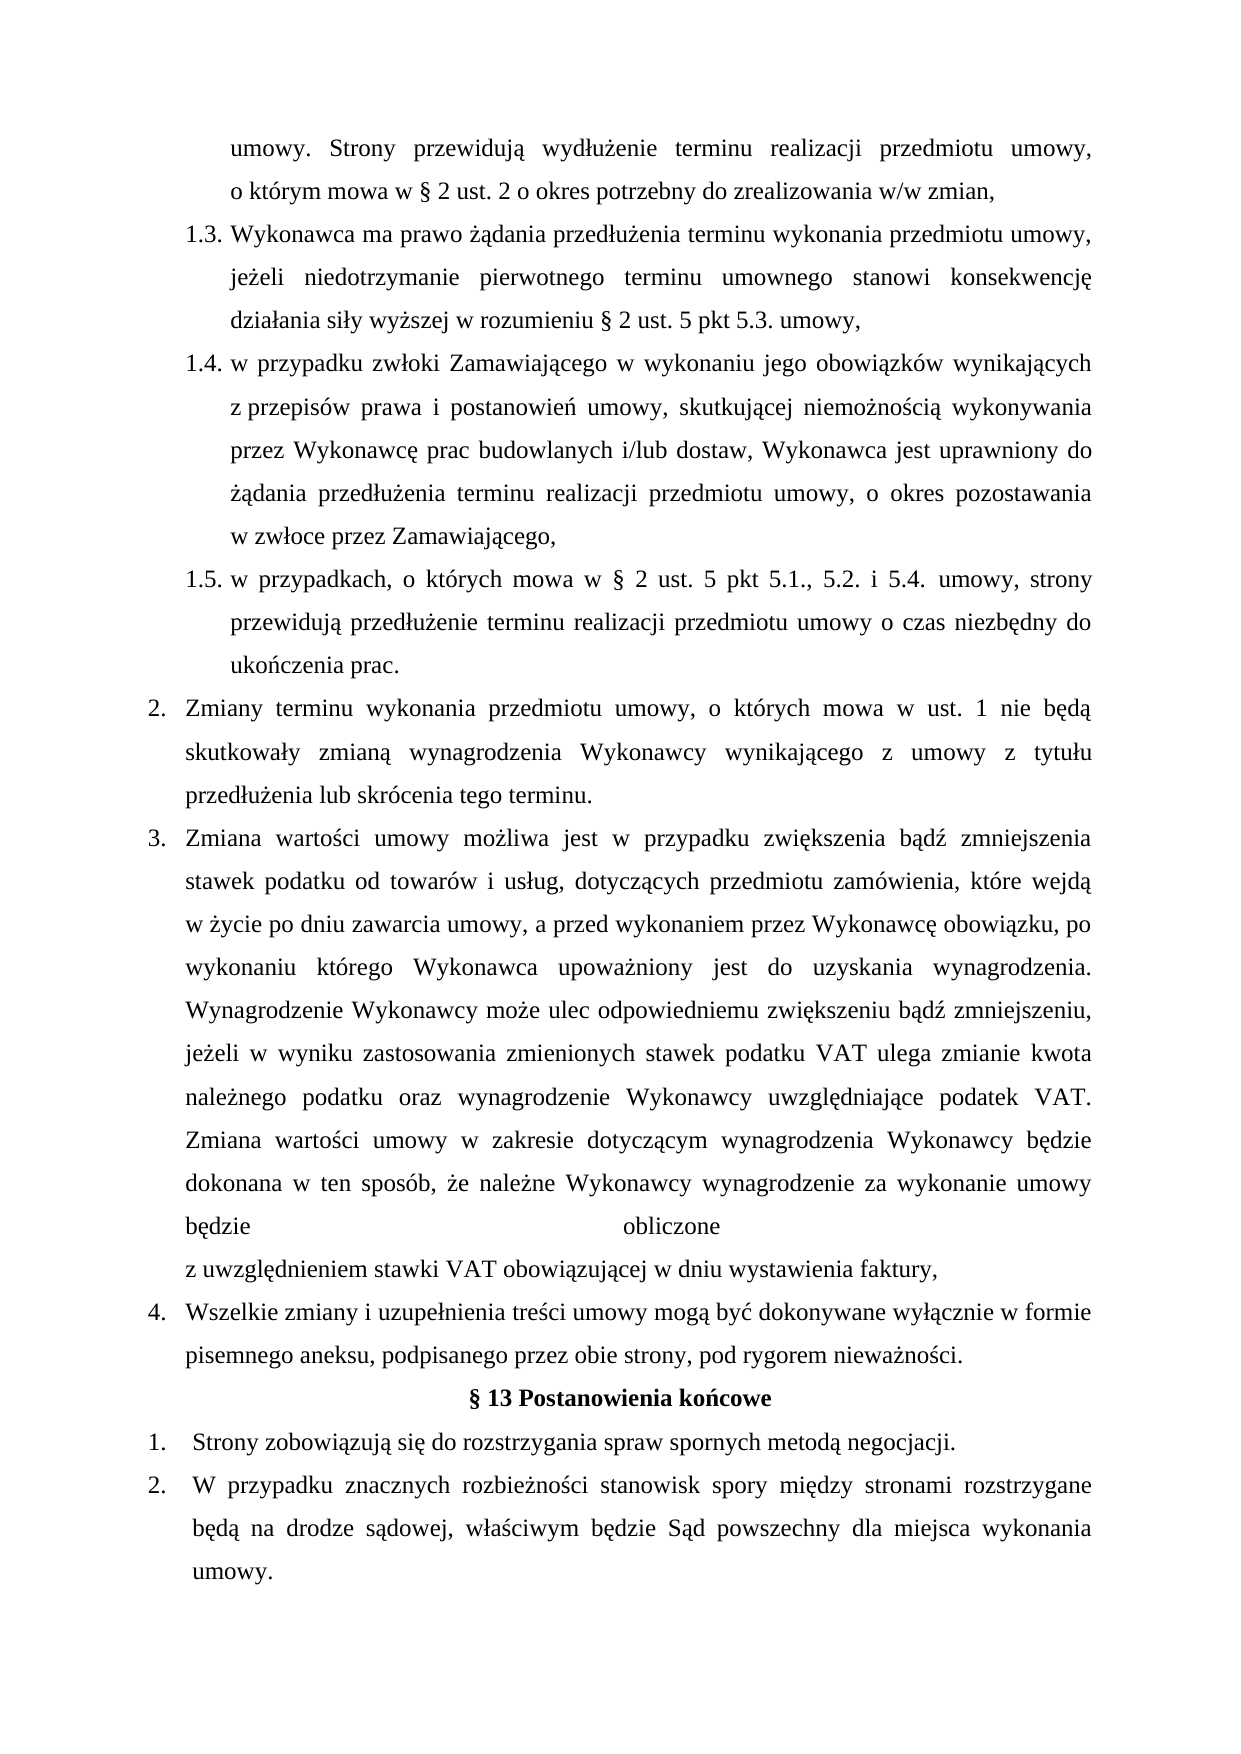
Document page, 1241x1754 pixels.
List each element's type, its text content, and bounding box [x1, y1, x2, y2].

list Strony zobowiązują się do rozstrzygania spraw spornych metodą negocjacji. [148, 1427, 1093, 1455]
list w przypadku zwłoki Zamawiającego w wykonaniu jego obowiązków wynikających z przepisów prawa i postanowień umowy, skutkującej niemożnością wykonywania przez Wykonawcę prac budowlanych i/lub dostaw, Wykonawca jest uprawniony do żądania przedłużenia terminu realizacji przedmiotu umowy, o okres pozostawania w zwłoce przez Zamawiającego, [185, 348, 1093, 550]
list Zmiana wartości umowy możliwa jest w przypadku zwiększenia bądź zmniejszenia stawek podatku od towarów i usług, dotyczących przedmiotu zamówienia, które wejdą w życie po dniu zawarcia umowy, a przed wykonaniem przez Wykonawcę obowiązku, po wykonaniu którego Wykonawca upoważniony jest do uzyskania wynagrodzenia. Wynagrodzenie Wykonawcy może ulec odpowiedniemu zwiększeniu bądź zmniejszeniu, jeżeli w wyniku zastosowania zmienionych stawek podatku VAT ulega zmianie kwota należnego podatku oraz wynagrodzenie Wykonawcy uwzględniające podatek VAT. Zmiana wartości umowy w zakresie dotyczącym wynagrodzenia Wykonawcy będzie dokonana w ten sposób, że należne Wykonawcy wynagrodzenie za wykonanie umowy będzie obliczone z uwzględnieniem stawki VAT obowiązującej w dniu wystawienia faktury, [148, 823, 1093, 1283]
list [185, 133, 1093, 205]
list w przypadkach, o których mowa w § 2 ust. 5 pkt 5.1., 5.2. i 5.4. umowy, strony przewidują przedłużenie terminu realizacji przedmiotu umowy o czas niezbędny do ukończenia prac. [185, 564, 1093, 679]
text § 13 Postanowienia końcowe [148, 1383, 1093, 1412]
list Wszelkie zmiany i uzupełnienia treści umowy mogą być dokonywane wyłącznie w formie pisemnego aneksu, podpisanego przez obie strony, pod rygorem nieważności. [148, 1297, 1093, 1369]
list W przypadku znacznych rozbieżności stanowisk spory między stronami rozstrzygane będą na drodze sądowej, właściwym będzie Sąd powszechny dla miejsca wykonania umowy. [148, 1470, 1093, 1585]
list Zmiany terminu wykonania przedmiotu umowy, o których mowa w ust. 1 nie będą skutkowały zmianą wynagrodzenia Wykonawcy wynikającego z umowy z tytułu przedłużenia lub skrócenia tego terminu. [148, 693, 1093, 808]
list Wykonawca ma prawo żądania przedłużenia terminu wykonania przedmiotu umowy, jeżeli niedotrzymanie pierwotnego terminu umownego stanowi konsekwencję działania siły wyższej w rozumieniu § 2 ust. 5 pkt 5.3. umowy, [185, 219, 1093, 334]
